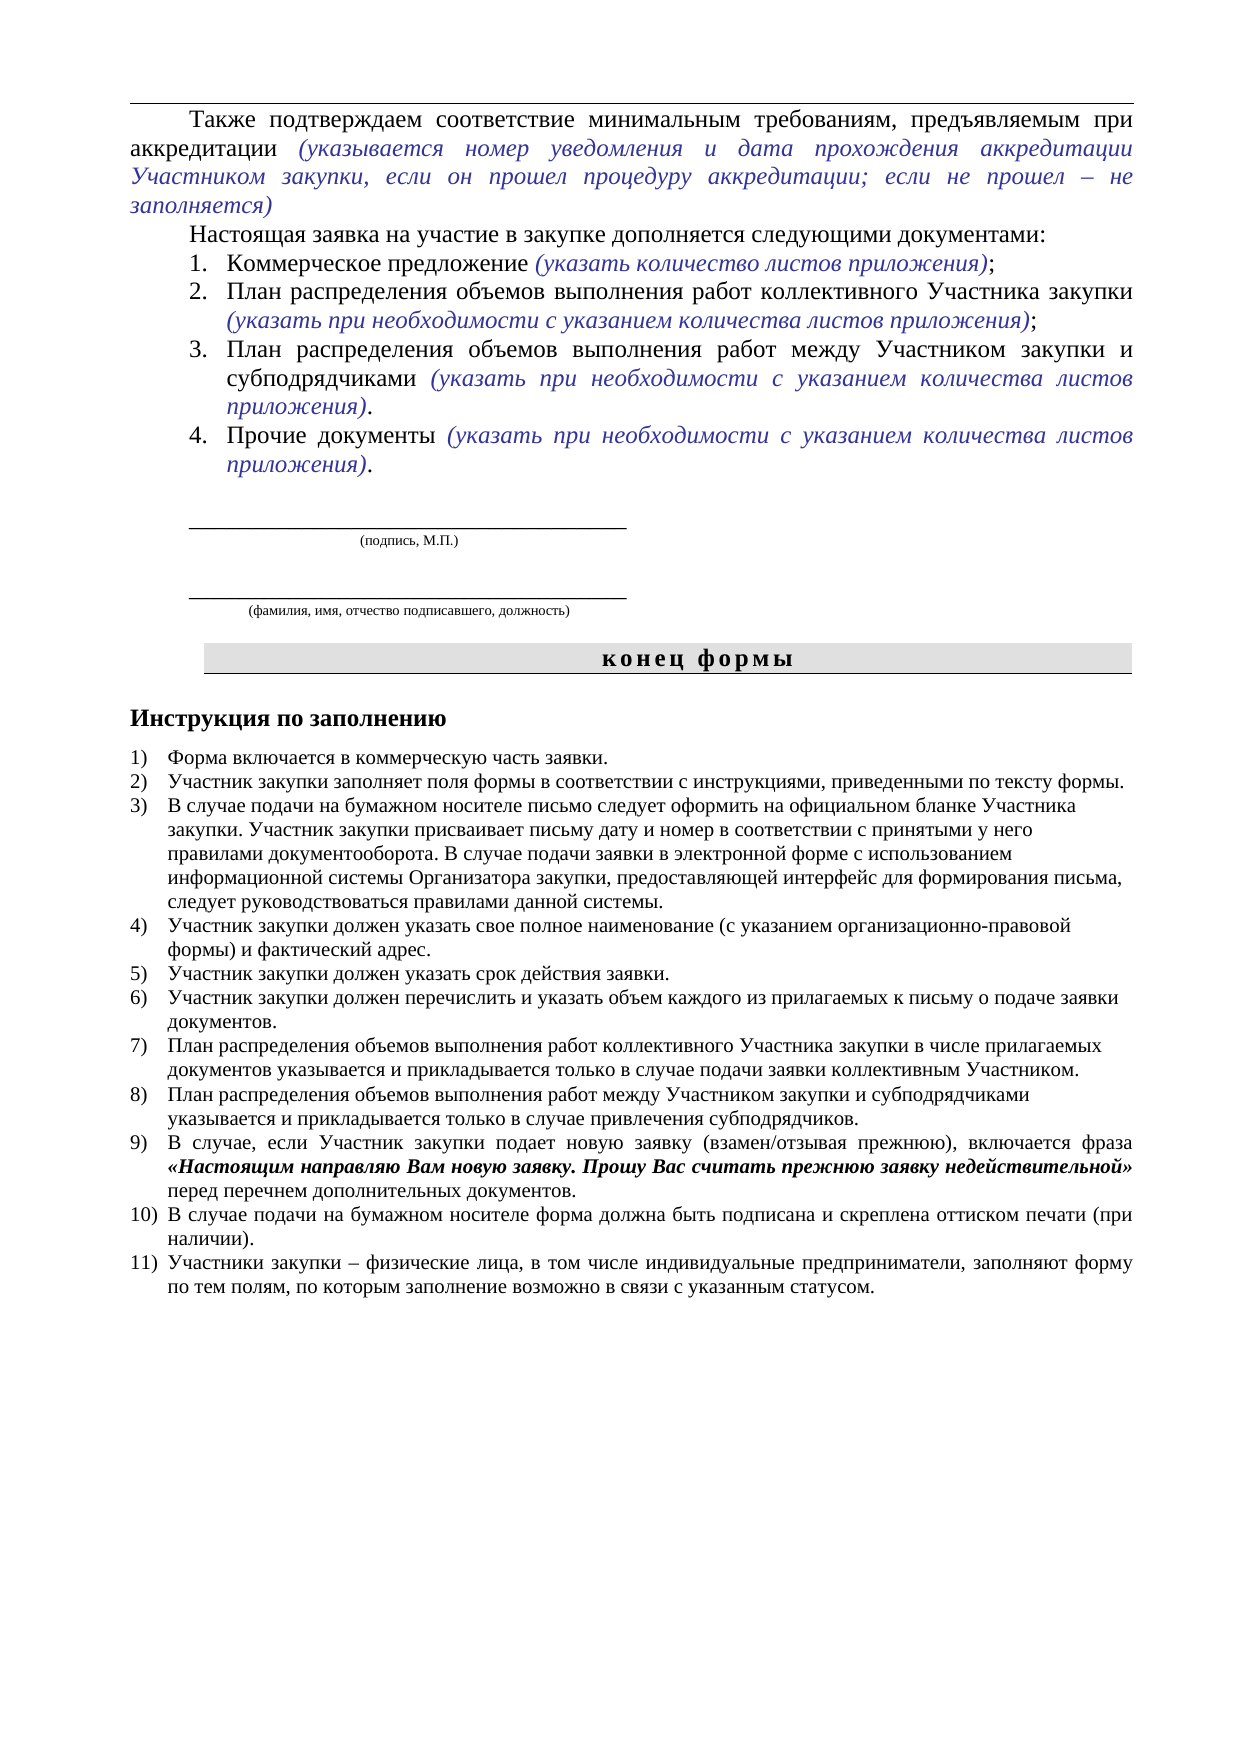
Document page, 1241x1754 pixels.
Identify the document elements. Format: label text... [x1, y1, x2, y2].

list Участник закупки должен указать свое полное наименование (с указанием организационно-правовой формы) и фактический адрес. [130, 913, 1134, 961]
list План распределения объемов выполнения работ коллективного Участника закупки (указать при необходимости с указанием количества листов приложения); [189, 276, 1134, 334]
list В случае подачи на бумажном носителе письмо следует оформить на официальном бланке Участника закупки. Участник закупки присваивает письму дату и номер в соответствии с принятыми у него правилами документооборота. В случае подачи заявки в электронной форме с использованием информационной системы Организатора закупки, предоставляющей интерфейс для формирования письма, следует руководствоваться правилами данной системы. [130, 793, 1134, 913]
list Участники закупки – физические лица, в том числе индивидуальные предприниматели, заполняют форму по тем полям, по которым заполнение возможно в связи с указанным статусом. [130, 1250, 1134, 1298]
text ___________________________________ [130, 573, 629, 601]
text Инструкция по заполнению [130, 703, 1134, 732]
list В случае, если Участник закупки подает новую заявку (взамен/отзывая прежнюю), включается фраза «Настоящим направляю Вам новую заявку. Прошу Вас считать прежнюю заявку недействительной» перед перечнем дополнительных документов. [130, 1129, 1134, 1202]
text (фамилия, имя, отчество подписавшего, должность) [130, 601, 629, 630]
text (подпись, М.П.) [130, 531, 629, 560]
list Участник закупки должен указать срок действия заявки. [130, 961, 1134, 985]
list План распределения объемов выполнения работ между Участником закупки и субподрядчиками указывается и прикладывается только в случае привлечения субподрядчиков. [130, 1081, 1134, 1129]
list Участник закупки должен перечислить и указать объем каждого из прилагаемых к письму о подаче заявки документов. [130, 985, 1134, 1033]
list План распределения объемов выполнения работ коллективного Участника закупки в числе прилагаемых документов указывается и прикладывается только в случае подачи заявки коллективным Участником. [130, 1033, 1134, 1081]
list Прочие документы (указать при необходимости с указанием количества листов приложения). [189, 420, 1134, 478]
list План распределения объемов выполнения работ между Участником закупки и субподрядчиками (указать при необходимости с указанием количества листов приложения). [189, 334, 1134, 420]
text ___________________________________ [130, 503, 629, 531]
list Коммерческое предложение (указать количество листов приложения); [189, 248, 1134, 276]
list Форма включается в коммерческую часть заявки. [130, 744, 1134, 769]
text Настоящая заявка на участие в закупке дополняется следующими документами: [130, 219, 1134, 248]
text Также подтверждаем соответствие минимальным требованиям, предъявляемым при аккредитации (указывается номер уведомления и дата прохождения аккредитации Участником закупки, если он прошел процедуру аккредитации; если не прошел – не заполняется) [130, 104, 1134, 219]
text конец формы [204, 643, 1132, 673]
list В случае подачи на бумажном носителе форма должна быть подписана и скреплена оттиском печати (при наличии). [130, 1202, 1134, 1250]
list Участник закупки заполняет поля формы в соответствии с инструкциями, приведенными по тексту формы. [130, 769, 1134, 793]
